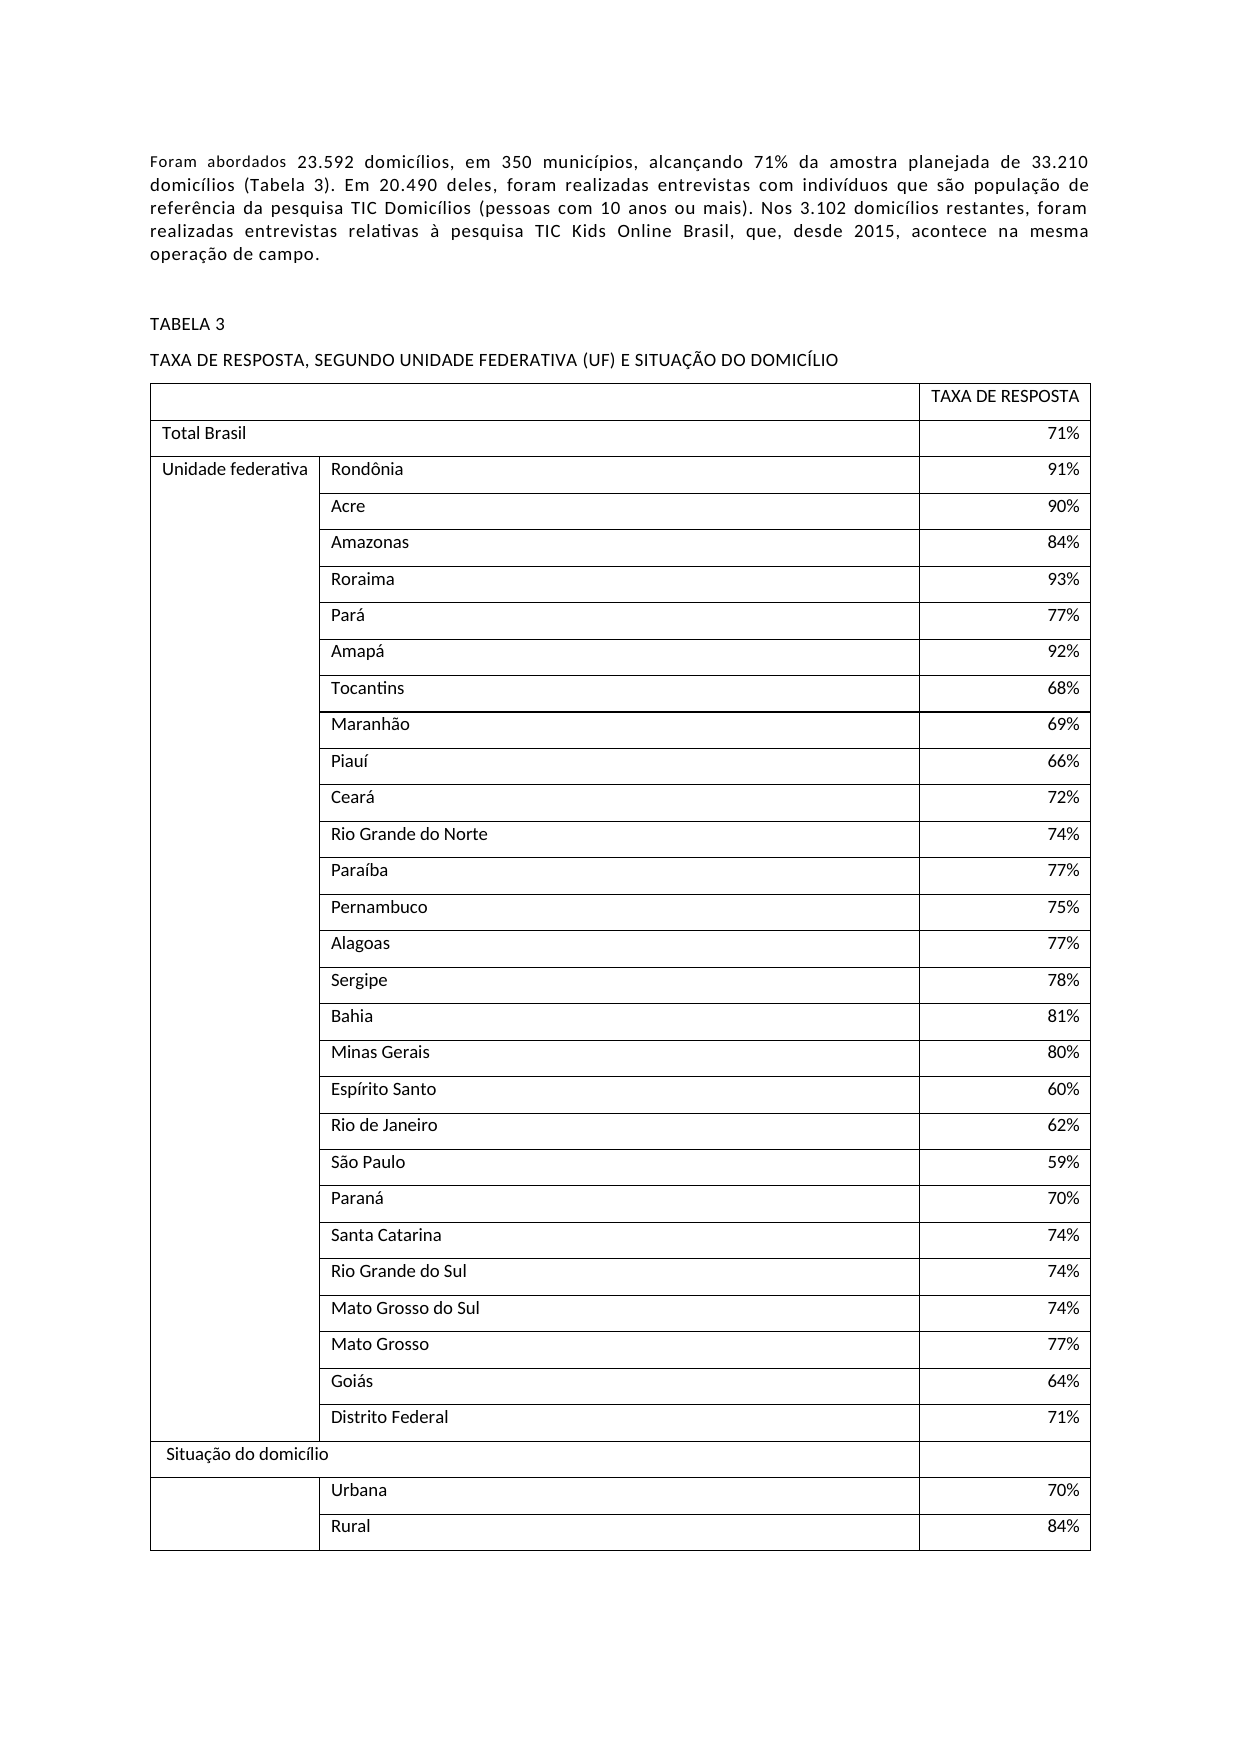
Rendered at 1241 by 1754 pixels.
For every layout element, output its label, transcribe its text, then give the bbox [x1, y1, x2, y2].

table_cell 74% [920, 1296, 1090, 1331]
table_cell Rural [320, 1515, 919, 1550]
table_cell 60% [920, 1077, 1090, 1112]
table_cell Acre [320, 494, 919, 529]
table_cell Goiás [320, 1369, 919, 1404]
table_cell 66% [920, 749, 1090, 784]
table_cell 68% [920, 676, 1090, 711]
table_cell 74% [920, 1259, 1090, 1295]
table_cell Amazonas [320, 530, 919, 566]
table_cell Maranhão [320, 713, 919, 748]
text TABELA 3 [150, 312, 1090, 335]
text Foram abordados 23.592 domicílios, em 350 municípios, alcançando 71% da amostra planejada de 33.210 domicílios (Tabela 3). Em 20.490 deles, foram realizadas entrevistas com indivíduos que são população de referência da pesquisa TIC Domicílios (pessoas com 10 anos ou mais). Nos 3.102 domicílios restantes, foram realizadas entrevistas relativas à pesquisa TIC Kids Online Brasil, que, desde 2015, acontece na mesma operação de campo. [150, 150, 1090, 264]
table_cell Rondônia [320, 457, 919, 493]
text TAXA DE RESPOSTA, segundo UNIDADE FEDERATIVA (UF) E SITUAÇÃO DO DOMICÍLIO [150, 348, 1090, 371]
table_cell Paraná [320, 1186, 919, 1222]
table_cell Amapá [320, 640, 919, 675]
table_cell Piauí [320, 749, 919, 784]
table_cell Espírito Santo [320, 1077, 919, 1112]
table_cell 84% [920, 530, 1090, 566]
table_cell Rio de Janeiro [320, 1114, 919, 1149]
table_cell 90% [920, 494, 1090, 529]
table_cell São Paulo [320, 1150, 919, 1185]
table_cell Unidade federativa [151, 457, 319, 1441]
table_cell 92% [920, 640, 1090, 675]
table_cell 69% [920, 713, 1090, 748]
table_cell 91% [920, 457, 1090, 493]
table_cell Bahia [320, 1004, 919, 1039]
table_cell 75% [920, 895, 1090, 930]
table_cell 84% [920, 1515, 1090, 1550]
table_cell 59% [920, 1150, 1090, 1185]
table_header [151, 384, 919, 420]
table_cell 78% [920, 968, 1090, 1003]
table_cell 77% [920, 858, 1090, 894]
table_cell 77% [920, 1332, 1090, 1368]
table_cell Distrito Federal [320, 1405, 919, 1441]
table_cell Minas Gerais [320, 1041, 919, 1076]
table_cell Santa Catarina [320, 1223, 919, 1258]
table_cell Pará [320, 603, 919, 638]
table_cell 62% [920, 1114, 1090, 1149]
table_cell 70% [920, 1478, 1090, 1513]
table_cell 70% [920, 1186, 1090, 1222]
table_cell 71% [920, 421, 1090, 456]
table_cell Ceará [320, 785, 919, 821]
table_cell Alagoas [320, 931, 919, 967]
table_cell Paraíba [320, 858, 919, 894]
table_cell 81% [920, 1004, 1090, 1039]
table_cell Mato Grosso [320, 1332, 919, 1368]
table_cell 64% [920, 1369, 1090, 1404]
table_cell Tocantins [320, 676, 919, 711]
table_header TAXA DE RESPOSTA [920, 384, 1090, 420]
table_cell Total Brasil [151, 421, 919, 456]
table_cell 72% [920, 785, 1090, 821]
table_cell Sergipe [320, 968, 919, 1003]
table_cell [151, 1478, 319, 1550]
table_cell 74% [920, 822, 1090, 857]
table_cell Roraima [320, 567, 919, 602]
table_cell Urbana [320, 1478, 919, 1513]
table_cell 80% [920, 1041, 1090, 1076]
table_cell Rio Grande do Norte [320, 822, 919, 857]
table_cell Rio Grande do Sul [320, 1259, 919, 1295]
table_cell 77% [920, 603, 1090, 638]
table_cell 77% [920, 931, 1090, 967]
table_cell 74% [920, 1223, 1090, 1258]
table_cell 71% [920, 1405, 1090, 1441]
table_cell Pernambuco [320, 895, 919, 930]
table_cell Mato Grosso do Sul [320, 1296, 919, 1331]
table_cell Situação do domicílio [151, 1442, 919, 1477]
table_cell 93% [920, 567, 1090, 602]
table_cell [920, 1442, 1090, 1477]
